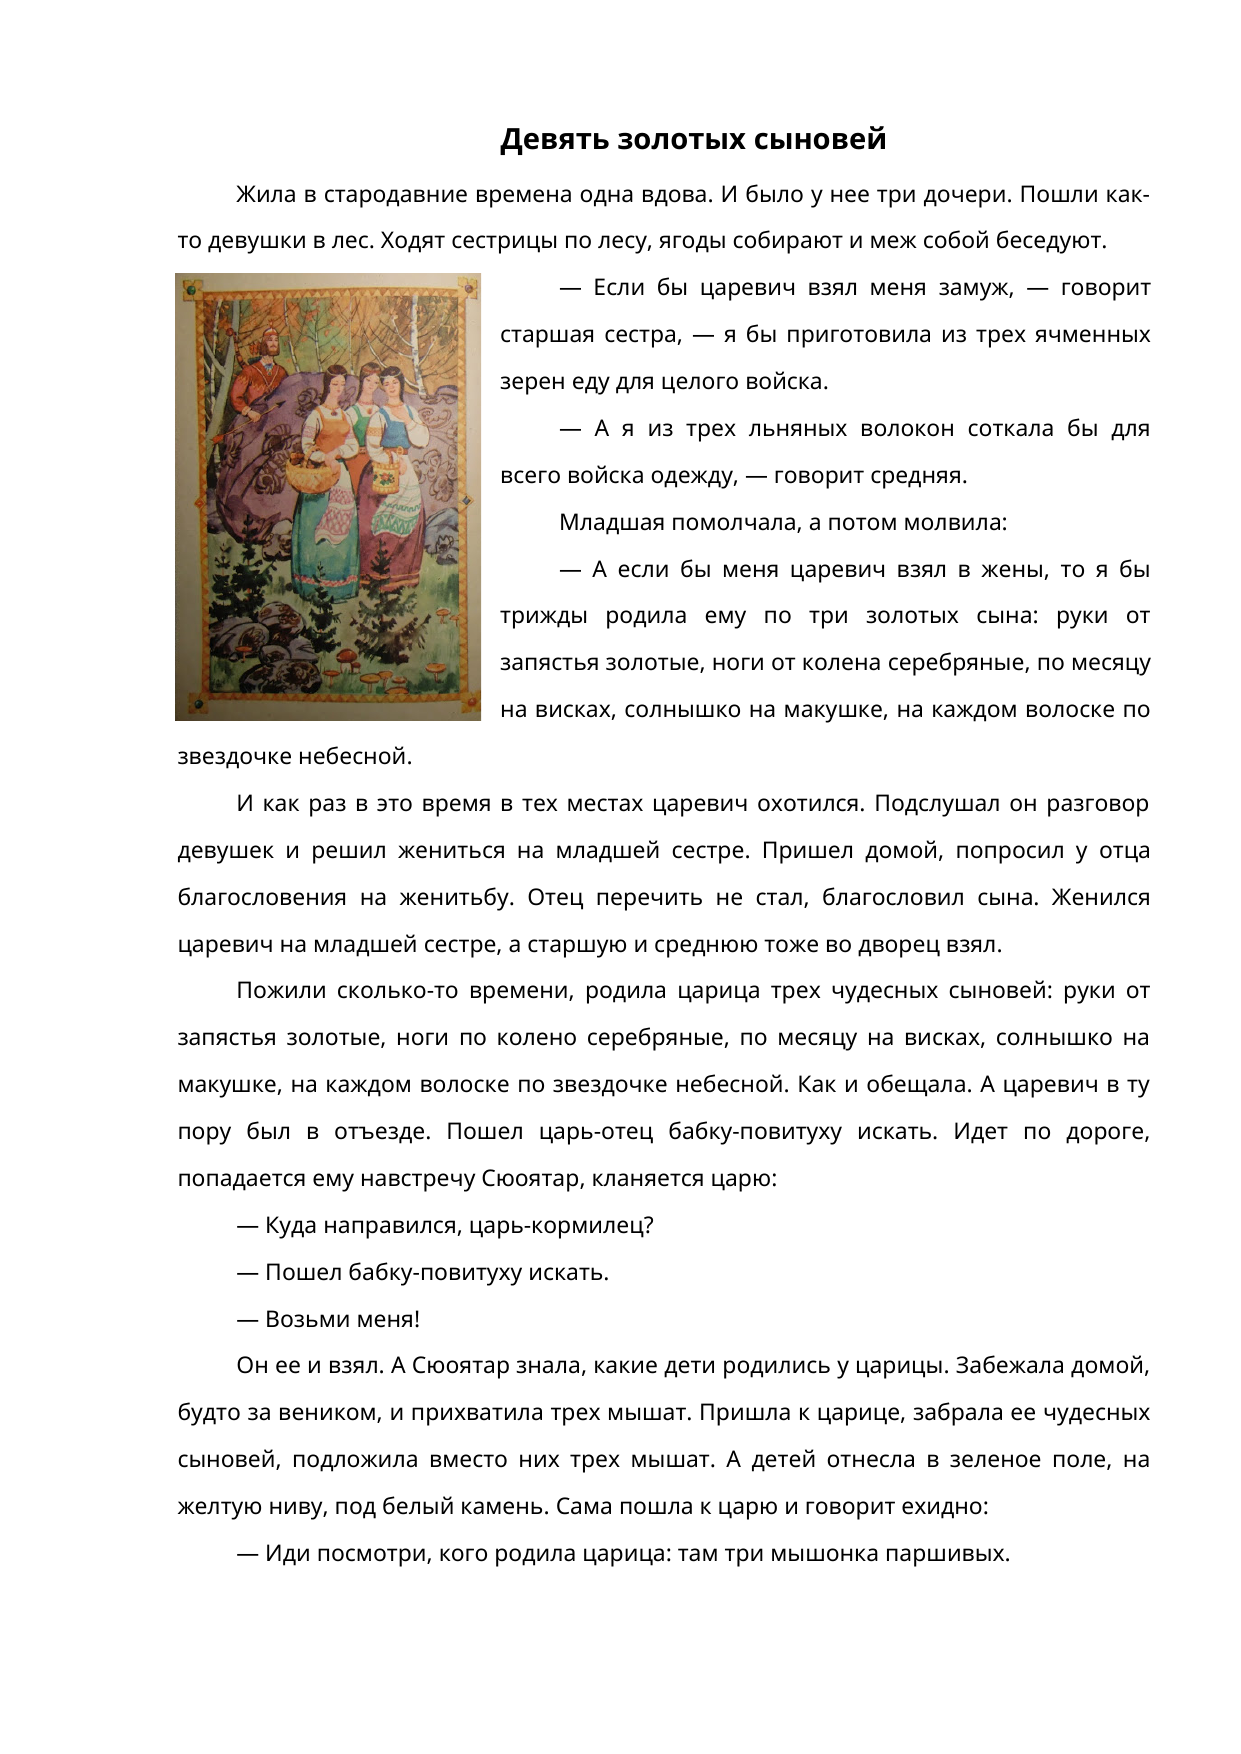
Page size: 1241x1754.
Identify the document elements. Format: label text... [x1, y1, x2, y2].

text — Если бы царевич взял меня замуж, — говорит старшая сестра, — я бы приготовила из трех ячменных зерен еду для целого войска. [177, 271, 1152, 396]
text Девять золотых сыновей [177, 118, 1152, 158]
text — Пошел бабку-повитуху искать. [177, 1256, 1152, 1287]
text — Куда направился, царь-кормилец? [177, 1209, 1152, 1240]
text — Возьми меня! [177, 1303, 1152, 1334]
text — Иди посмотри, кого родила царица: там три мышонка паршивых. [177, 1537, 1152, 1568]
text Пожили сколько-то времени, родила царица трех чудесных сыновей: руки от запястья золотые, ноги по колено серебряные, по месяцу на висках, солнышко на макушке, на каждом волоске по звездочке небесной. Как и обещала. А царевич в ту пору был в отъезде. Пошел царь-отец бабку-повитуху искать. Идет по дороге, попадается ему навстречу Сюоятар, кланяется царю: [177, 974, 1152, 1193]
text — А я из трех льняных волокон соткала бы для всего войска одежду, — говорит средняя. [482, 412, 1152, 490]
text Он ее и взял. А Сюоятар знала, какие дети родились у царицы. Забежала домой, будто за веником, и прихватила трех мышат. Пришла к царице, забрала ее чудесных сыновей, подложила вместо них трех мышат. А детей отнесла в зеленое поле, на желтую ниву, под белый камень. Сама пошла к царю и говорит ехидно: [177, 1349, 1152, 1521]
text Жила в стародавние времена одна вдова. И было у нее три дочери. Пошли как-то девушки в лес. Ходят сестрицы по лесу, ягоды собирают и меж собой беседуют. [177, 178, 1152, 256]
picture [175, 273, 482, 721]
text И как раз в это время в тех местах царевич охотился. Подслушал он разговор девушек и решил жениться на младшей сестре. Пришел домой, попросил у отца благословения на женитьбу. Отец перечить не стал, благословил сына. Женился царевич на младшей сестре, а старшую и среднюю тоже во дворец взял. [177, 787, 1152, 959]
text Младшая помолчала, а потом молвила: [482, 506, 1152, 537]
text — А если бы меня царевич взял в жены, то я бы трижды родила ему по три золотых сына: руки от запястья золотые, ноги от колена серебряные, по месяцу на висках, солнышко на макушке, на каждом волоске по звездочке небесной. [177, 553, 1152, 771]
